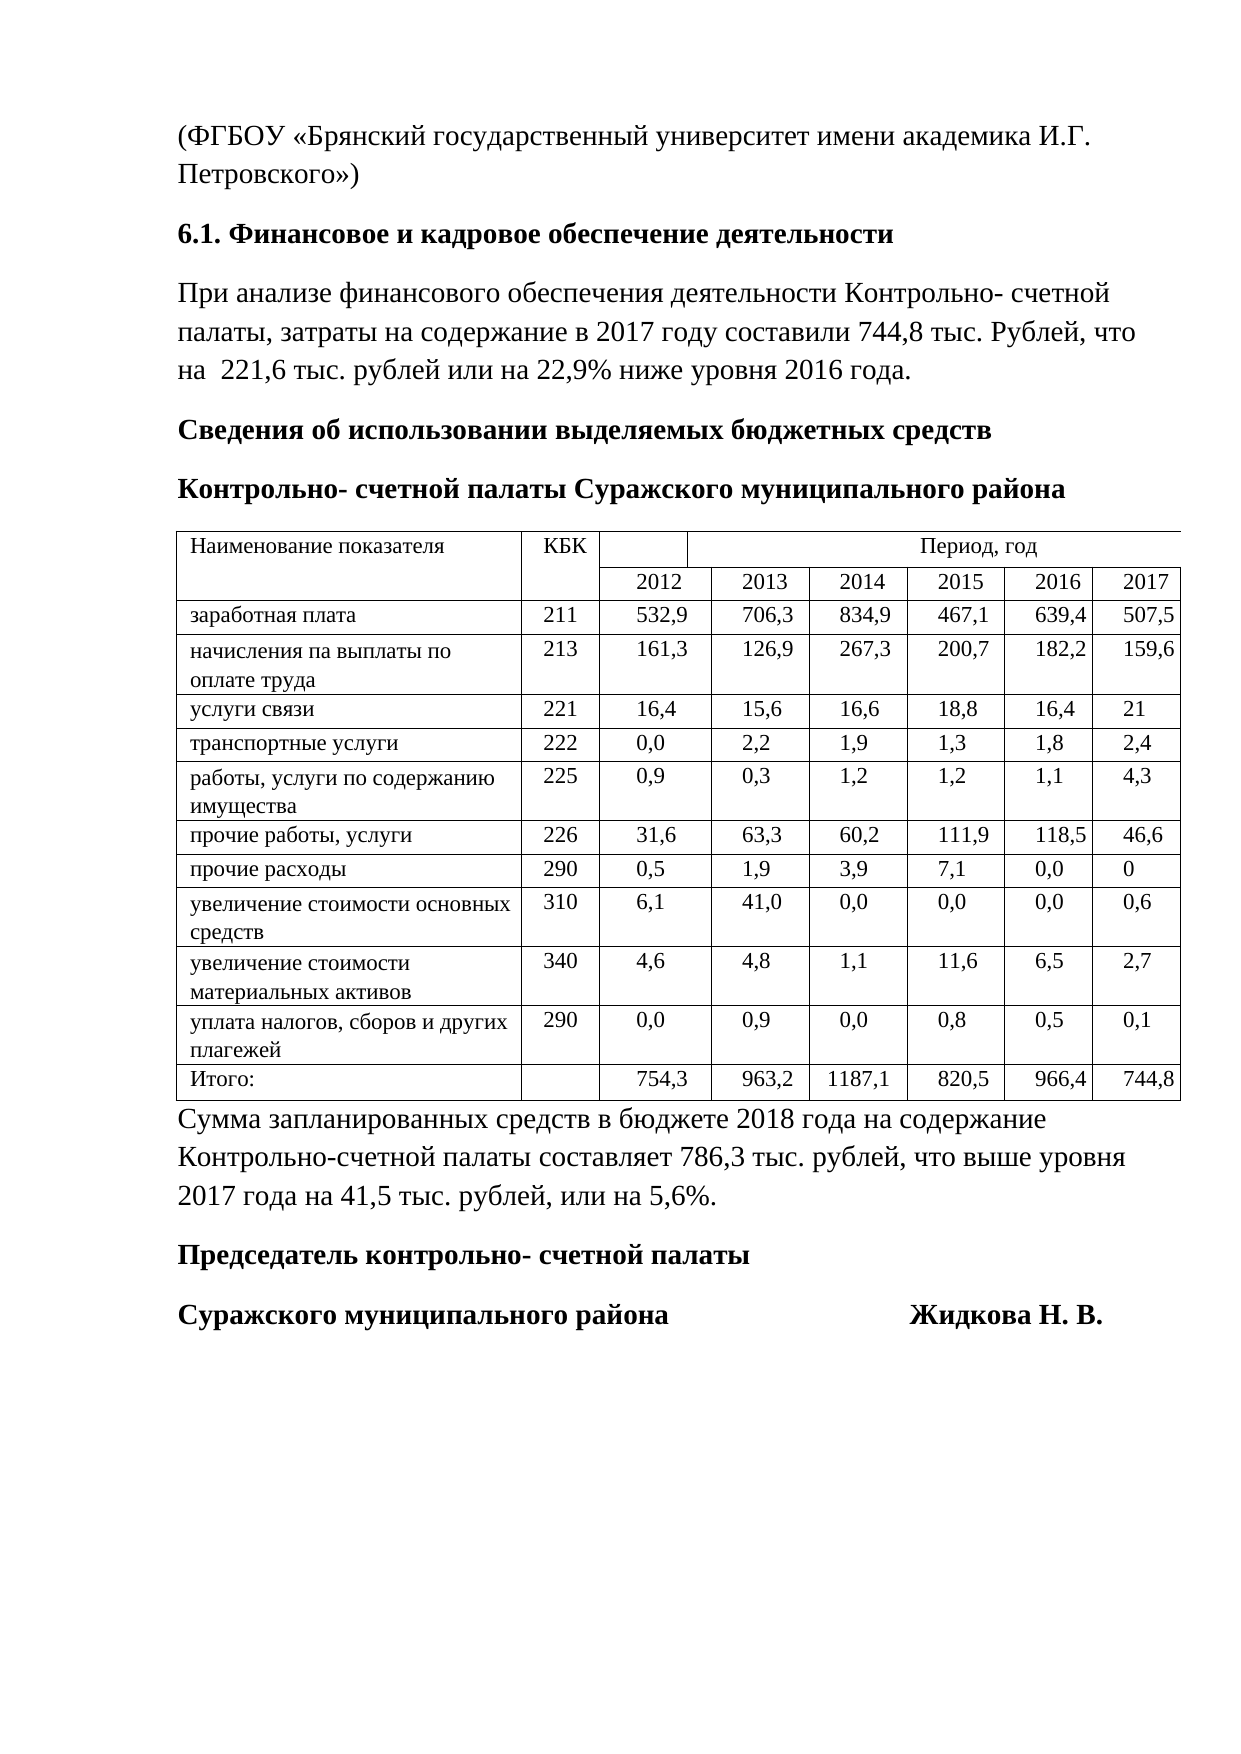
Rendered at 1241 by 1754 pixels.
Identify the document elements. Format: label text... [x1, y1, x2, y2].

table_cell 963,2 [712, 1065, 809, 1100]
table_cell 15,6 [712, 695, 809, 727]
table_cell начисления па выплаты по оплате труда [177, 635, 521, 694]
table_cell 41,0 [712, 888, 809, 946]
table_cell 0,6 [1093, 888, 1180, 946]
table_cell 161,3 [600, 635, 711, 694]
table_cell 16,6 [810, 695, 907, 727]
table_cell заработная плата [177, 601, 521, 634]
text При анализе финансового обеспечения деятельности Контрольно- счетной палаты, затраты на содержание в 2017 году составили 744,8 тыс. Рублей, что на 221,6 тыс. рублей или на 22,9% ниже уровня 2016 года. [177, 275, 1152, 386]
table_cell 6,5 [1005, 947, 1092, 1005]
table_cell 1,2 [908, 762, 1004, 820]
table_cell 2,2 [712, 729, 809, 761]
table_cell 18,8 [908, 695, 1004, 727]
table_cell 0 [1093, 855, 1180, 887]
table_cell 2014 [810, 568, 907, 600]
table_cell 1,8 [1005, 729, 1092, 761]
table_cell 2017 [1093, 568, 1180, 600]
table_cell 0,0 [1005, 888, 1092, 946]
table_cell 31,6 [600, 821, 711, 853]
table_cell 182,2 [1005, 635, 1092, 694]
table_cell увеличение стоимости основных средств [177, 888, 521, 946]
table_cell 754,3 [600, 1065, 711, 1100]
table_cell прочие работы, услуги [177, 821, 521, 853]
table_cell 0,1 [1093, 1006, 1180, 1064]
table_cell 4,3 [1093, 762, 1180, 820]
table_cell 11,6 [908, 947, 1004, 1005]
table_cell 1,3 [908, 729, 1004, 761]
table_cell 1,1 [1005, 762, 1092, 820]
table_cell 213 [522, 635, 599, 694]
table_cell 0,0 [810, 888, 907, 946]
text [177, 118, 1152, 190]
table_cell прочие расходы [177, 855, 521, 887]
table_cell 0,0 [1005, 855, 1092, 887]
table_cell 0,5 [1005, 1006, 1092, 1064]
table_cell 744,8 [1093, 1065, 1180, 1100]
text Сведения об использовании выделяемых бюджетных средств [177, 412, 1152, 445]
table_cell 2013 [712, 568, 809, 600]
table_cell 1,2 [810, 762, 907, 820]
table_header [600, 532, 687, 567]
table_cell 3,9 [810, 855, 907, 887]
table_cell транспортные услуги [177, 729, 521, 761]
text Сумма запланированных средств в бюджете 2018 года на содержание Контрольно-счетной палаты составляет 786,3 тыс. рублей, что выше уровня 2017 года на 41,5 тыс. рублей, или на 5,6%. [177, 1101, 1152, 1212]
table_cell 0,8 [908, 1006, 1004, 1064]
table_cell 639,4 [1005, 601, 1092, 634]
table_cell 7,1 [908, 855, 1004, 887]
table_cell увеличение стоимости материальных активов [177, 947, 521, 1005]
table_cell 46,6 [1093, 821, 1180, 853]
table_cell 290 [522, 1006, 599, 1064]
table_cell 159,6 [1093, 635, 1180, 694]
table_cell 2015 [908, 568, 1004, 600]
table_cell 507,5 [1093, 601, 1180, 634]
table_cell уплата налогов, сборов и других плагежей [177, 1006, 521, 1064]
table_cell 111,9 [908, 821, 1004, 853]
table_cell 225 [522, 762, 599, 820]
table_cell 820,5 [908, 1065, 1004, 1100]
table_cell 16,4 [600, 695, 711, 727]
table_cell 0,0 [810, 1006, 907, 1064]
table_cell 0,0 [908, 888, 1004, 946]
table_cell 4,8 [712, 947, 809, 1005]
table_cell 340 [522, 947, 599, 1005]
table_cell 222 [522, 729, 599, 761]
text Контрольно- счетной палаты Суражского муниципального района [177, 471, 1152, 505]
table_cell 1187,1 [810, 1065, 907, 1100]
table_cell 221 [522, 695, 599, 727]
table_cell 21 [1093, 695, 1180, 727]
table_cell 290 [522, 855, 599, 887]
table_cell 467,1 [908, 601, 1004, 634]
table_cell 0,0 [600, 729, 711, 761]
table_cell услуги связи [177, 695, 521, 727]
table_cell 126,9 [712, 635, 809, 694]
table_cell 0,3 [712, 762, 809, 820]
table_cell 310 [522, 888, 599, 946]
table_cell 1,9 [810, 729, 907, 761]
table_cell 267,3 [810, 635, 907, 694]
text Суражского муниципального района Жидкова Н. В. [177, 1297, 1152, 1330]
table_cell 532,9 [600, 601, 711, 634]
table_cell 0,0 [600, 1006, 711, 1064]
table_cell 4,6 [600, 947, 711, 1005]
table_cell 0,9 [600, 762, 711, 820]
table_cell Итого: [177, 1065, 521, 1100]
table_cell 16,4 [1005, 695, 1092, 727]
table_cell 226 [522, 821, 599, 853]
table_cell 2,7 [1093, 947, 1180, 1005]
table_cell 2016 [1005, 568, 1092, 600]
table_cell работы, услуги по содержанию имущества [177, 762, 521, 820]
table_cell 0,9 [712, 1006, 809, 1064]
table_cell [522, 1065, 599, 1100]
table_header Период, год [688, 532, 1181, 567]
table_cell 6,1 [600, 888, 711, 946]
table_cell 211 [522, 601, 599, 634]
table_cell 2012 [600, 568, 711, 600]
text Председатель контрольно- счетной палаты [177, 1237, 1152, 1271]
table_header Наименование показателя [177, 532, 521, 600]
table_cell 0,5 [600, 855, 711, 887]
table_cell 706,3 [712, 601, 809, 634]
table_cell 2,4 [1093, 729, 1180, 761]
table_cell 118,5 [1005, 821, 1092, 853]
table_cell 63,3 [712, 821, 809, 853]
text 6.1. Финансовое и кадровое обеспечение деятельности [177, 216, 1152, 249]
table_cell 834,9 [810, 601, 907, 634]
table_cell 200,7 [908, 635, 1004, 694]
table_cell 1,9 [712, 855, 809, 887]
table_header КБК [522, 532, 599, 600]
table_cell 60,2 [810, 821, 907, 853]
table_cell 966,4 [1005, 1065, 1092, 1100]
table_cell 1,1 [810, 947, 907, 1005]
